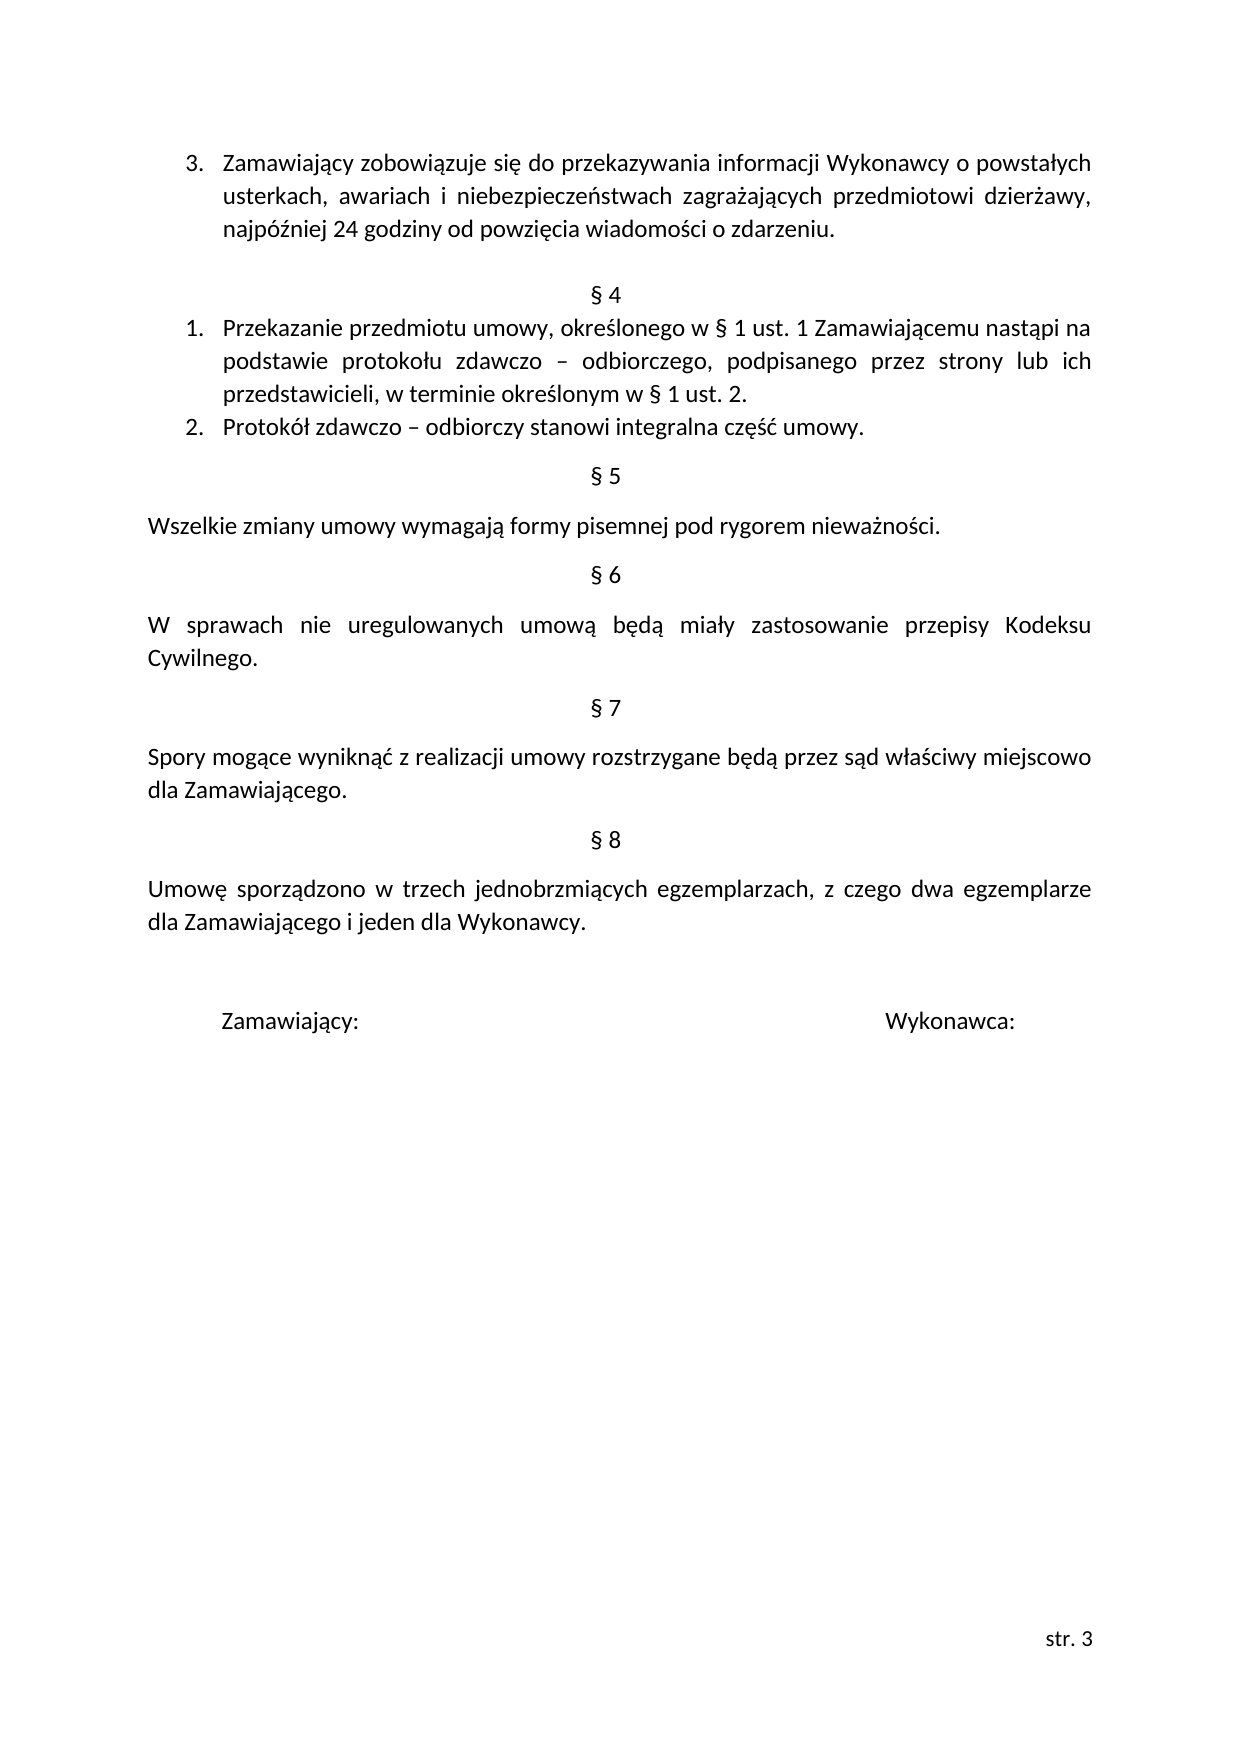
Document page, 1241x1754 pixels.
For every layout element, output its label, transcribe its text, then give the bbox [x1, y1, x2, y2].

text Zamawiający: Wykonawca: [148, 1006, 1093, 1036]
text § 7 [516, 692, 1093, 722]
text § 8 [516, 824, 1093, 854]
text Wszelkie zmiany umowy wymagają formy pisemnej pod rygorem nieważności. [148, 510, 1093, 541]
list Zamawiający zobowiązuje się do przekazywania informacji Wykonawcy o powstałych usterkach, awariach i niebezpieczeństwach zagrażających przedmiotowi dzierżawy, najpóźniej 24 godziny od powzięcia wiadomości o zdarzeniu. [185, 148, 1093, 244]
text W sprawach nie uregulowanych umową będą miały zastosowanie przepisy Kodeksu Cywilnego. [148, 609, 1093, 673]
text § 6 [516, 560, 1093, 590]
list Protokół zdawczo – odbiorczy stanowi integralna część umowy. [185, 411, 1093, 441]
list Przekazanie przedmiotu umowy, określonego w § 1 ust. 1 Zamawiającemu nastąpi na podstawie protokołu zdawczo – odbiorczego, podpisanego przez strony lub ich przedstawicieli, w terminie określonym w § 1 ust. 2. [185, 312, 1093, 408]
text § 5 [590, 461, 1093, 491]
text Umowę sporządzono w trzech jednobrzmiących egzemplarzach, z czego dwa egzemplarze dla Zamawiającego i jeden dla Wykonawcy. [148, 873, 1093, 937]
text Spory mogące wyniknąć z realizacji umowy rozstrzygane będą przez sąd właściwy miejscowo dla Zamawiającego. [148, 741, 1093, 805]
list § 4 [590, 279, 1093, 310]
